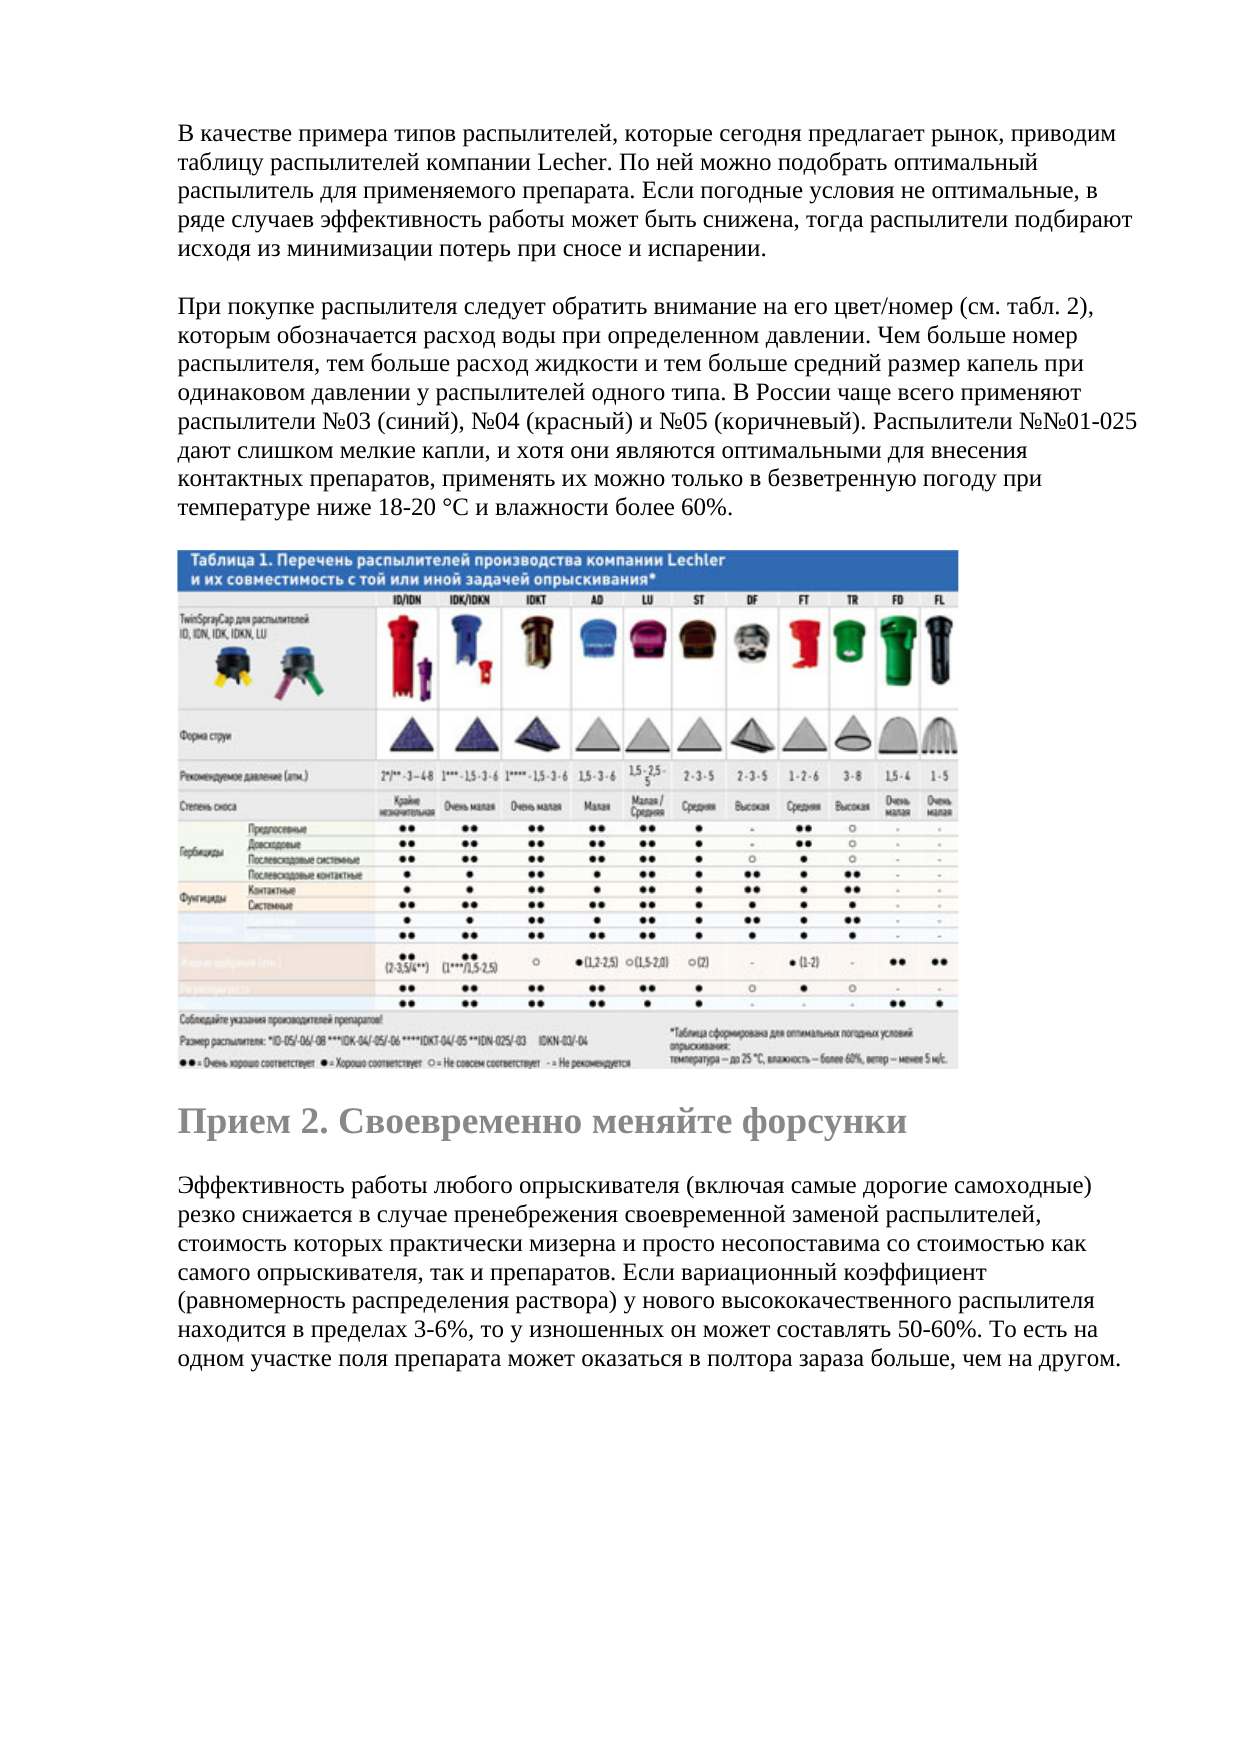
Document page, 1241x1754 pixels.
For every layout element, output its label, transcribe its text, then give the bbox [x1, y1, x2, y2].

text Прием 2. Своевременно меняйте форсунки [177, 1098, 1152, 1141]
text При покупке распылителя следует обратить внимание на его цвет/номер (см. табл. 2), которым обозначается расход воды при определенном давлении. Чем больше номер распылителя, тем больше расход жидкости и тем больше средний размер капель при одинаковом давлении у распылителей одного типа. В России чаще всего применяют распылители №03 (синий), №04 (красный) и №05 (коричневый). Распылители №№01-025 дают слишком мелкие капли, и хотя они являются оптимальными для внесения контактных препаратов, применять их можно только в безветренную погоду при температуре ниже 18-20 °С и влажности более 60%. [177, 291, 1152, 521]
picture [177, 550, 959, 1069]
text В качестве примера типов распылителей, которые сегодня предлагает рынок, приводим таблицу распылителей компании Lecher. По ней можно подобрать оптимальный распылитель для применяемого препарата. Если погодные условия не оптимальные, в ряде случаев эффективность работы может быть снижена, тогда распылители подбирают исходя из минимизации потерь при сносе и испарении. [177, 118, 1152, 262]
text Эффективность работы любого опрыскивателя (включая самые дорогие самоходные) резко снижается в случае пренебрежения своевременной заменой распылителей, стоимость которых практически мизерна и просто несопоставима со стоимостью как самого опрыскивателя, так и препаратов. Если вариационный коэффициент (равномерность распределения раствора) у нового высококачественного распылителя находится в пределах 3-6%, то у изношенных он может составлять 50-60%. То есть на одном участке поля препарата может оказаться в полтора зараза больше, чем на другом. [177, 1170, 1152, 1372]
